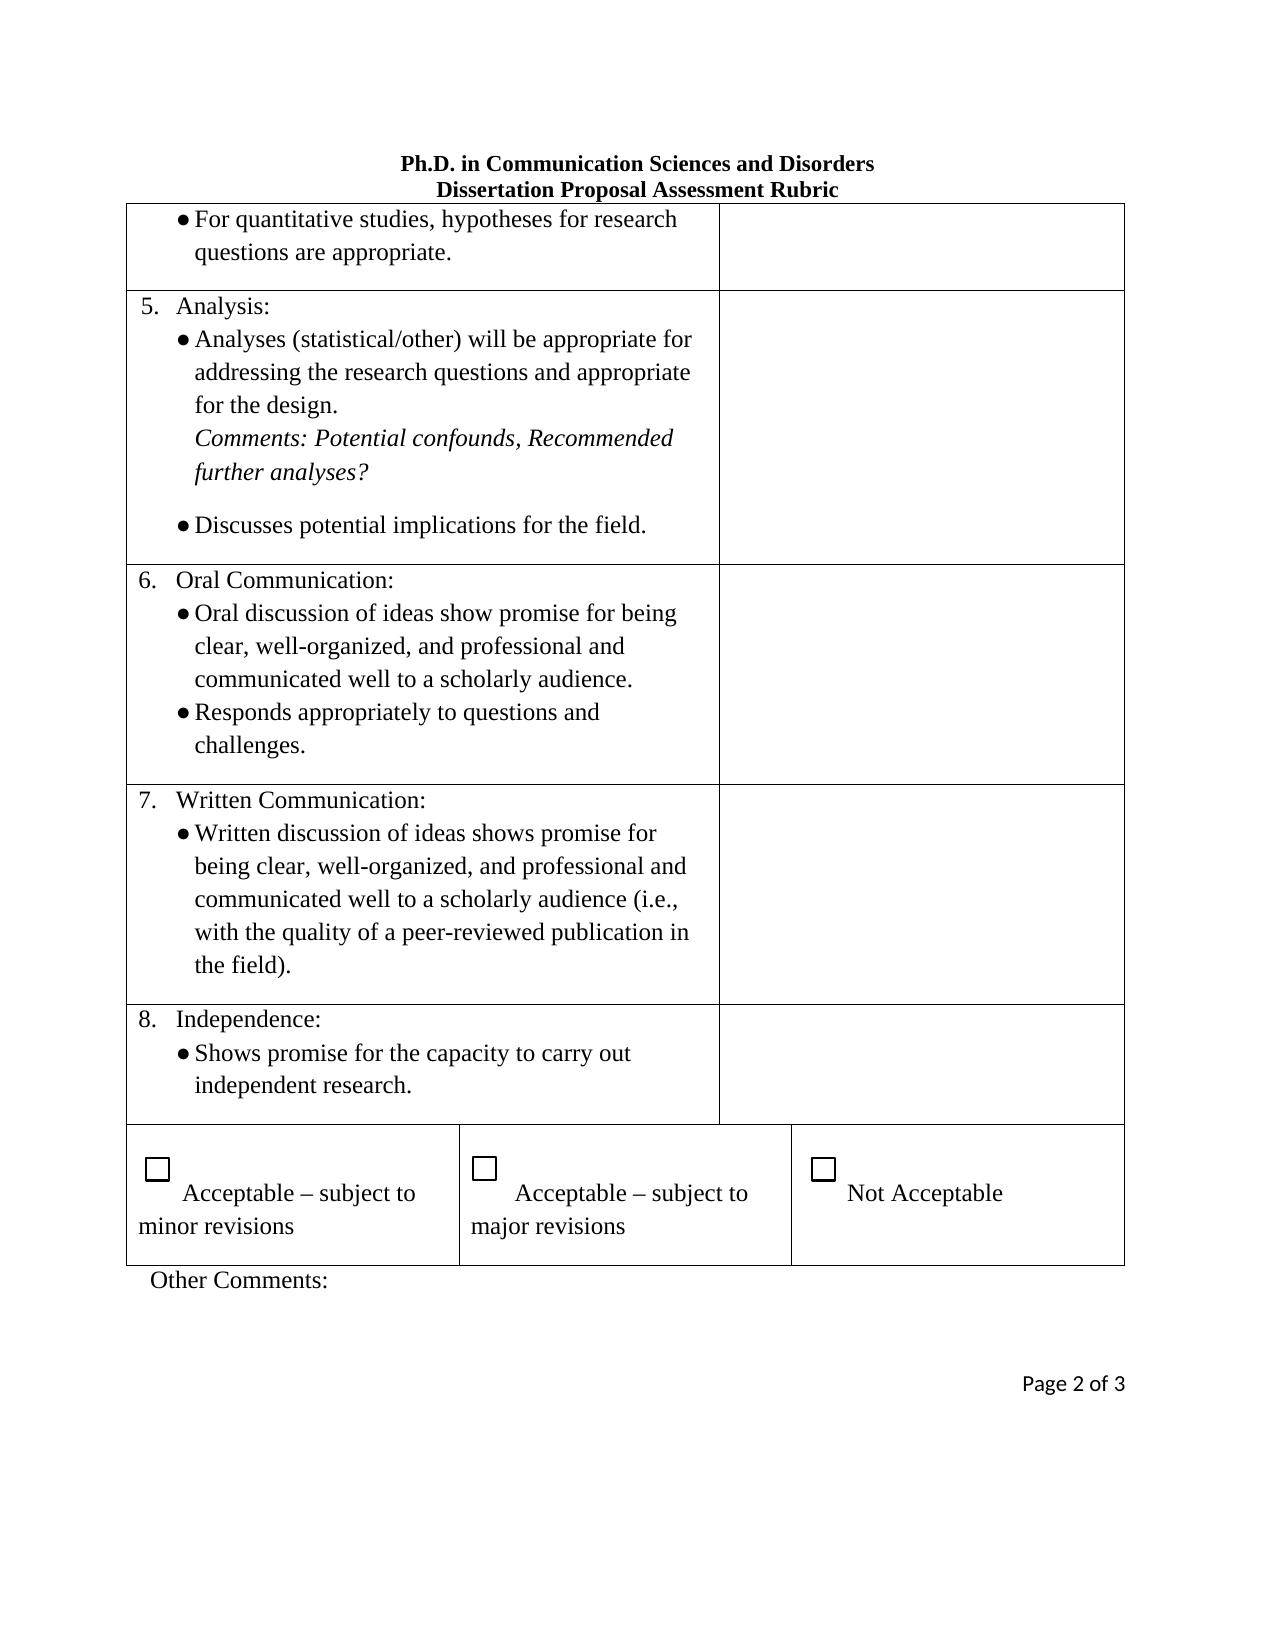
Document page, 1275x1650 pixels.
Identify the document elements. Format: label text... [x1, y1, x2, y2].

table_cell Not Acceptable [792, 1125, 1124, 1264]
table_cell Independence: Shows promise for the capacity to carry out independent research. [127, 1005, 719, 1124]
table_cell [720, 1005, 1124, 1124]
table_cell [720, 204, 1124, 290]
table_cell Analysis: Analyses (statistical/other) will be appropriate for addressing the research questions and appropriate for the design. Comments: Potential confounds, Recommended further analyses? Discusses potential implications for the field. [127, 291, 719, 564]
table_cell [127, 204, 719, 290]
table_cell Acceptable – subject to major revisions [460, 1125, 791, 1264]
table_cell [720, 291, 1124, 564]
table_cell Oral Communication: Oral discussion of ideas show promise for being clear, well-organized, and professional and communicated well to a scholarly audience. Responds appropriately to questions and challenges. [127, 565, 719, 784]
table_cell Acceptable – subject to minor revisions [127, 1125, 459, 1264]
text Other Comments: [150, 1266, 1125, 1294]
table_cell [720, 565, 1124, 784]
table_cell [720, 785, 1124, 1003]
table_cell Written Communication: Written discussion of ideas shows promise for being clear, well-organized, and professional and communicated well to a scholarly audience (i.e., with the quality of a peer-reviewed publication in the field). [127, 785, 719, 1003]
